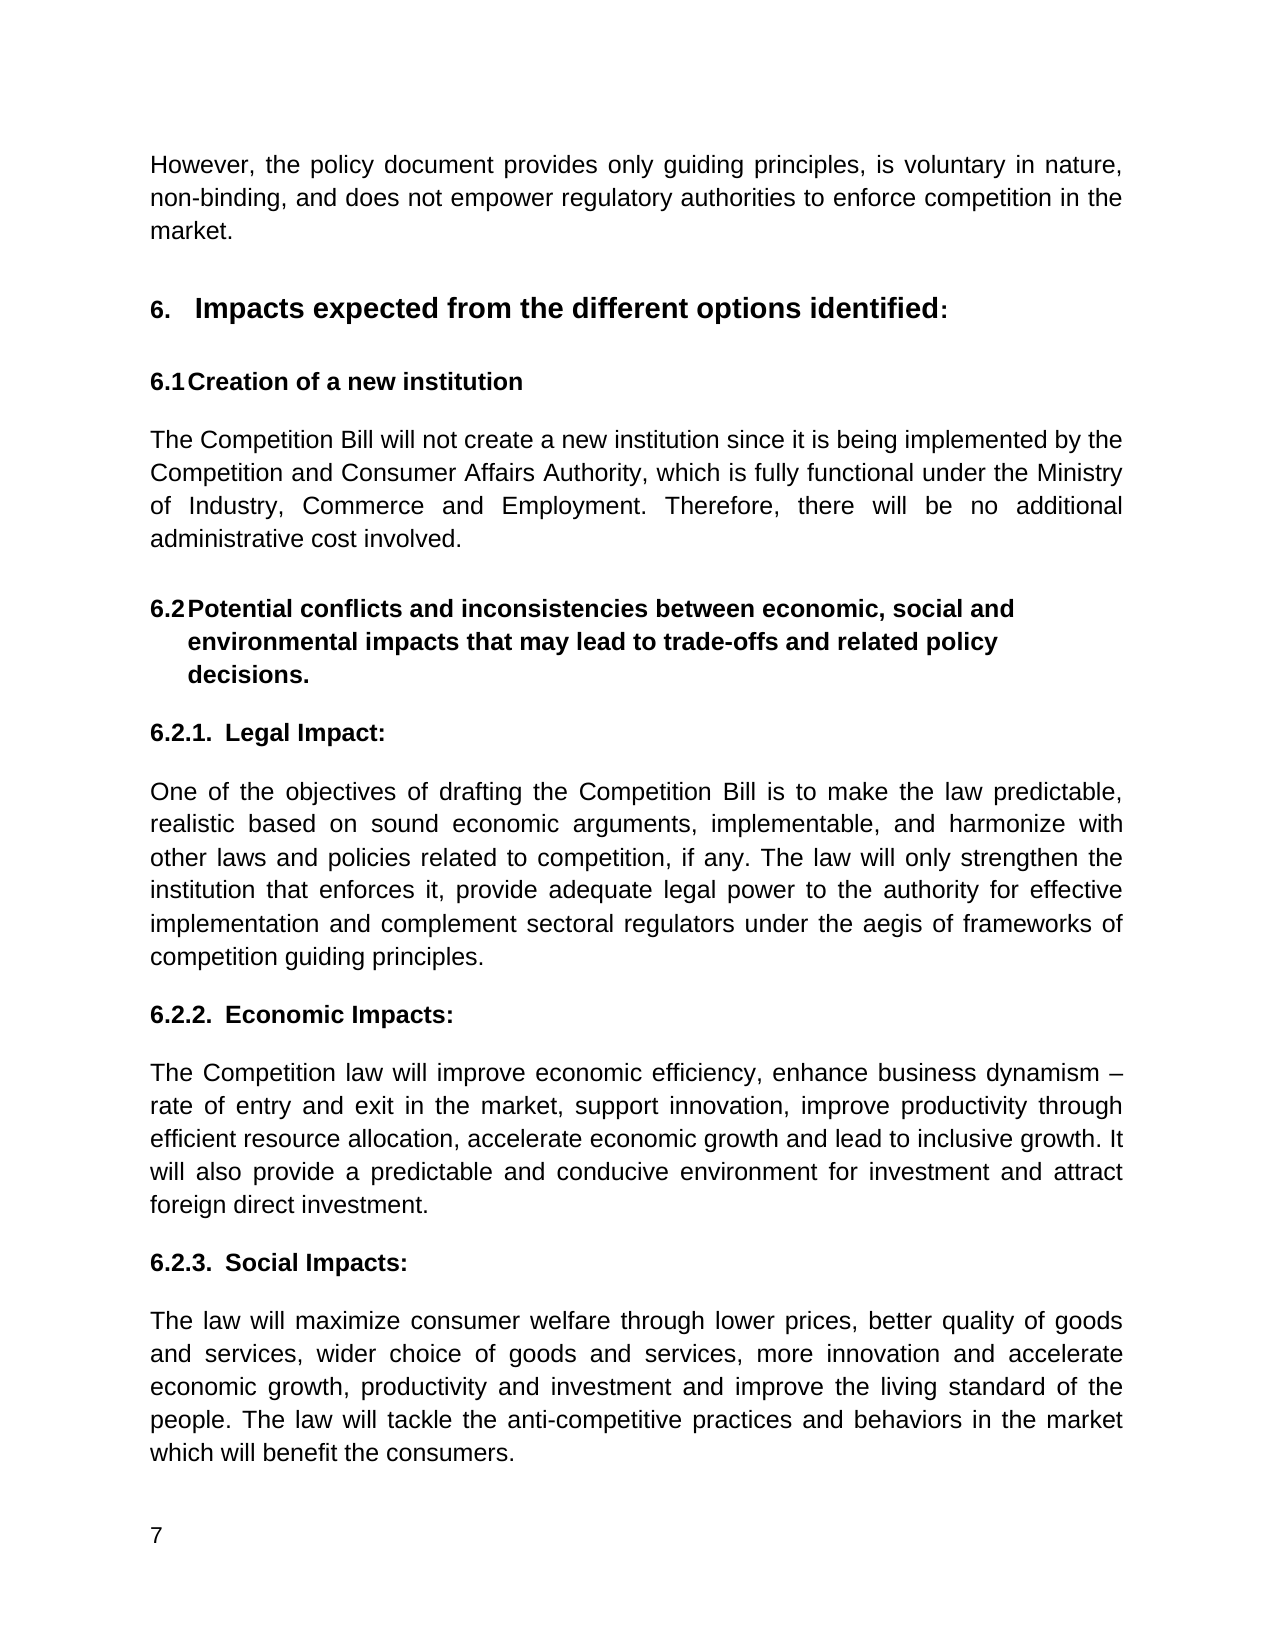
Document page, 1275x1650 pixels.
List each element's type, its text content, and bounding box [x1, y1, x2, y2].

text The Competition law will improve economic efficiency, enhance business dynamism – rate of entry and exit in the market, support innovation, improve productivity through efficient resource allocation, accelerate economic growth and lead to inclusive growth. It will also provide a predictable and conducive environment for investment and attract foreign direct investment. [150, 1058, 1125, 1218]
subtitle Potential conflicts and inconsistencies between economic, social and environmental impacts that may lead to trade-offs and related policy decisions. [150, 594, 1125, 689]
text One of the objectives of drafting the Competition Bill is to make the law predictable, realistic based on sound economic arguments, implementable, and harmonize with other laws and policies related to competition, if any. The law will only strengthen the institution that enforces it, provide adequate legal power to the authority for effective implementation and complement sectoral regulators under the aegis of frameworks of competition guiding principles. [150, 776, 1125, 970]
text The law will maximize consumer welfare through lower prices, better quality of goods and services, wider choice of goods and services, more innovation and accelerate economic growth, productivity and investment and improve the living standard of the people. The law will tackle the anti-competitive practices and behaviors in the market which will benefit the consumers. [150, 1306, 1125, 1467]
list Social Impacts: [150, 1248, 1125, 1276]
text However, the policy document provides only guiding principles, is voluntary in nature, non-binding, and does not empower regulatory authorities to enforce competition in the market. [150, 150, 1125, 245]
text The Competition Bill will not create a new institution since it is being implemented by the Competition and Consumer Affairs Authority, which is fully functional under the Ministry of Industry, Commerce and Employment. Therefore, there will be no additional administrative cost involved. [150, 425, 1125, 553]
subtitle Creation of a new institution [150, 367, 1125, 396]
list Economic Impacts: [150, 999, 1125, 1028]
list Legal Impact: [150, 718, 1125, 747]
subtitle Impacts expected from the different options identified: [150, 291, 1125, 324]
